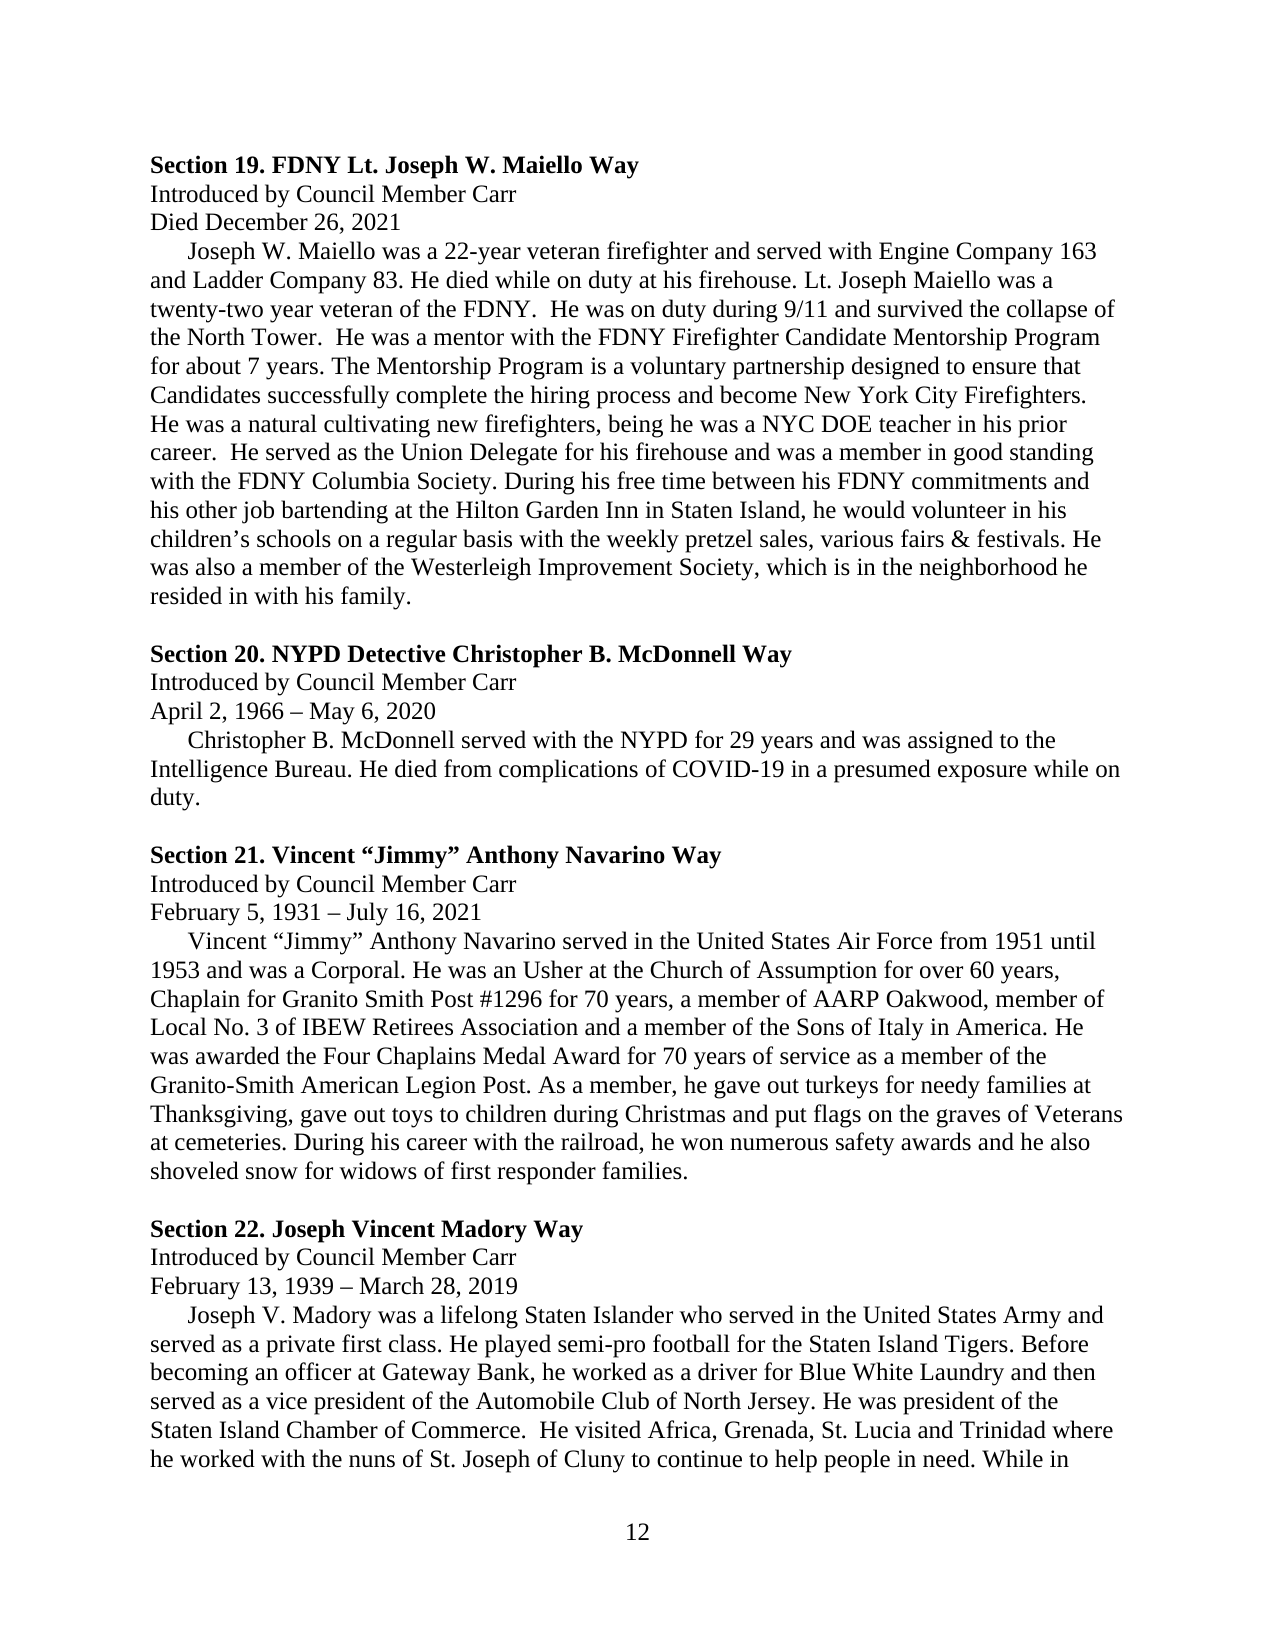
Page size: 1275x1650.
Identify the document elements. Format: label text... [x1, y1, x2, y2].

text Section 21. Vincent “Jimmy” Anthony Navarino Way [150, 840, 1125, 869]
text Vincent “Jimmy” Anthony Navarino served in the United States Air Force from 1951 until 1953 and was a Corporal. He was an Usher at the Church of Assumption for over 60 years, Chaplain for Granito Smith Post #1296 for 70 years, a member of AARP Oakwood, member of Local No. 3 of IBEW Retirees Association and a member of the Sons of Italy in America. He was awarded the Four Chaplains Medal Award for 70 years of service as a member of the Granito-Smith American Legion Post. As a member, he gave out turkeys for needy families at Thanksgiving, gave out toys to children during Christmas and put flags on the graves of Veterans at cemeteries. During his career with the railroad, he won numerous safety awards and he also shoveled snow for widows of first responder families. [150, 926, 1125, 1185]
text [150, 1300, 1125, 1472]
text April 2, 1966 – May 6, 2020 [150, 696, 1125, 725]
text Section 19. FDNY Lt. Joseph W. Maiello Way [150, 150, 1125, 179]
text Christopher B. McDonnell served with the NYPD for 29 years and was assigned to the Intelligence Bureau. He died from complications of COVID-19 in a presumed exposure while on duty. [150, 725, 1125, 811]
text February 13, 1939 – March 28, 2019 [150, 1271, 1125, 1300]
text Introduced by Council Member Carr [150, 179, 1125, 207]
text Section 22. Joseph Vincent Madory Way [150, 1214, 1125, 1242]
text Died December 26, 2021 [150, 207, 1125, 236]
text Introduced by Council Member Carr [150, 1242, 1125, 1271]
text Introduced by Council Member Carr [150, 869, 1125, 897]
text Joseph W. Maiello was a 22-year veteran firefighter and served with Engine Company 163 and Ladder Company 83. He died while on duty at his firehouse. Lt. Joseph Maiello was a twenty-two year veteran of the FDNY. He was on duty during 9/11 and survived the collapse of the North Tower. He was a mentor with the FDNY Firefighter Candidate Mentorship Program for about 7 years. The Mentorship Program is a voluntary partnership designed to ensure that Candidates successfully complete the hiring process and become New York City Firefighters. He was a natural cultivating new firefighters, being he was a NYC DOE teacher in his prior career. He served as the Union Delegate for his firehouse and was a member in good standing with the FDNY Columbia Society. During his free time between his FDNY commitments and his other job bartending at the Hilton Garden Inn in Staten Island, he would volunteer in his children’s schools on a regular basis with the weekly pretzel sales, various fairs & festivals. He was also a member of the Westerleigh Improvement Society, which is in the neighborhood he resided in with his family. [150, 236, 1125, 610]
text February 5, 1931 – July 16, 2021 [150, 897, 1125, 926]
text Introduced by Council Member Carr [150, 667, 1125, 696]
text Section 20. NYPD Detective Christopher B. McDonnell Way [150, 639, 1125, 667]
